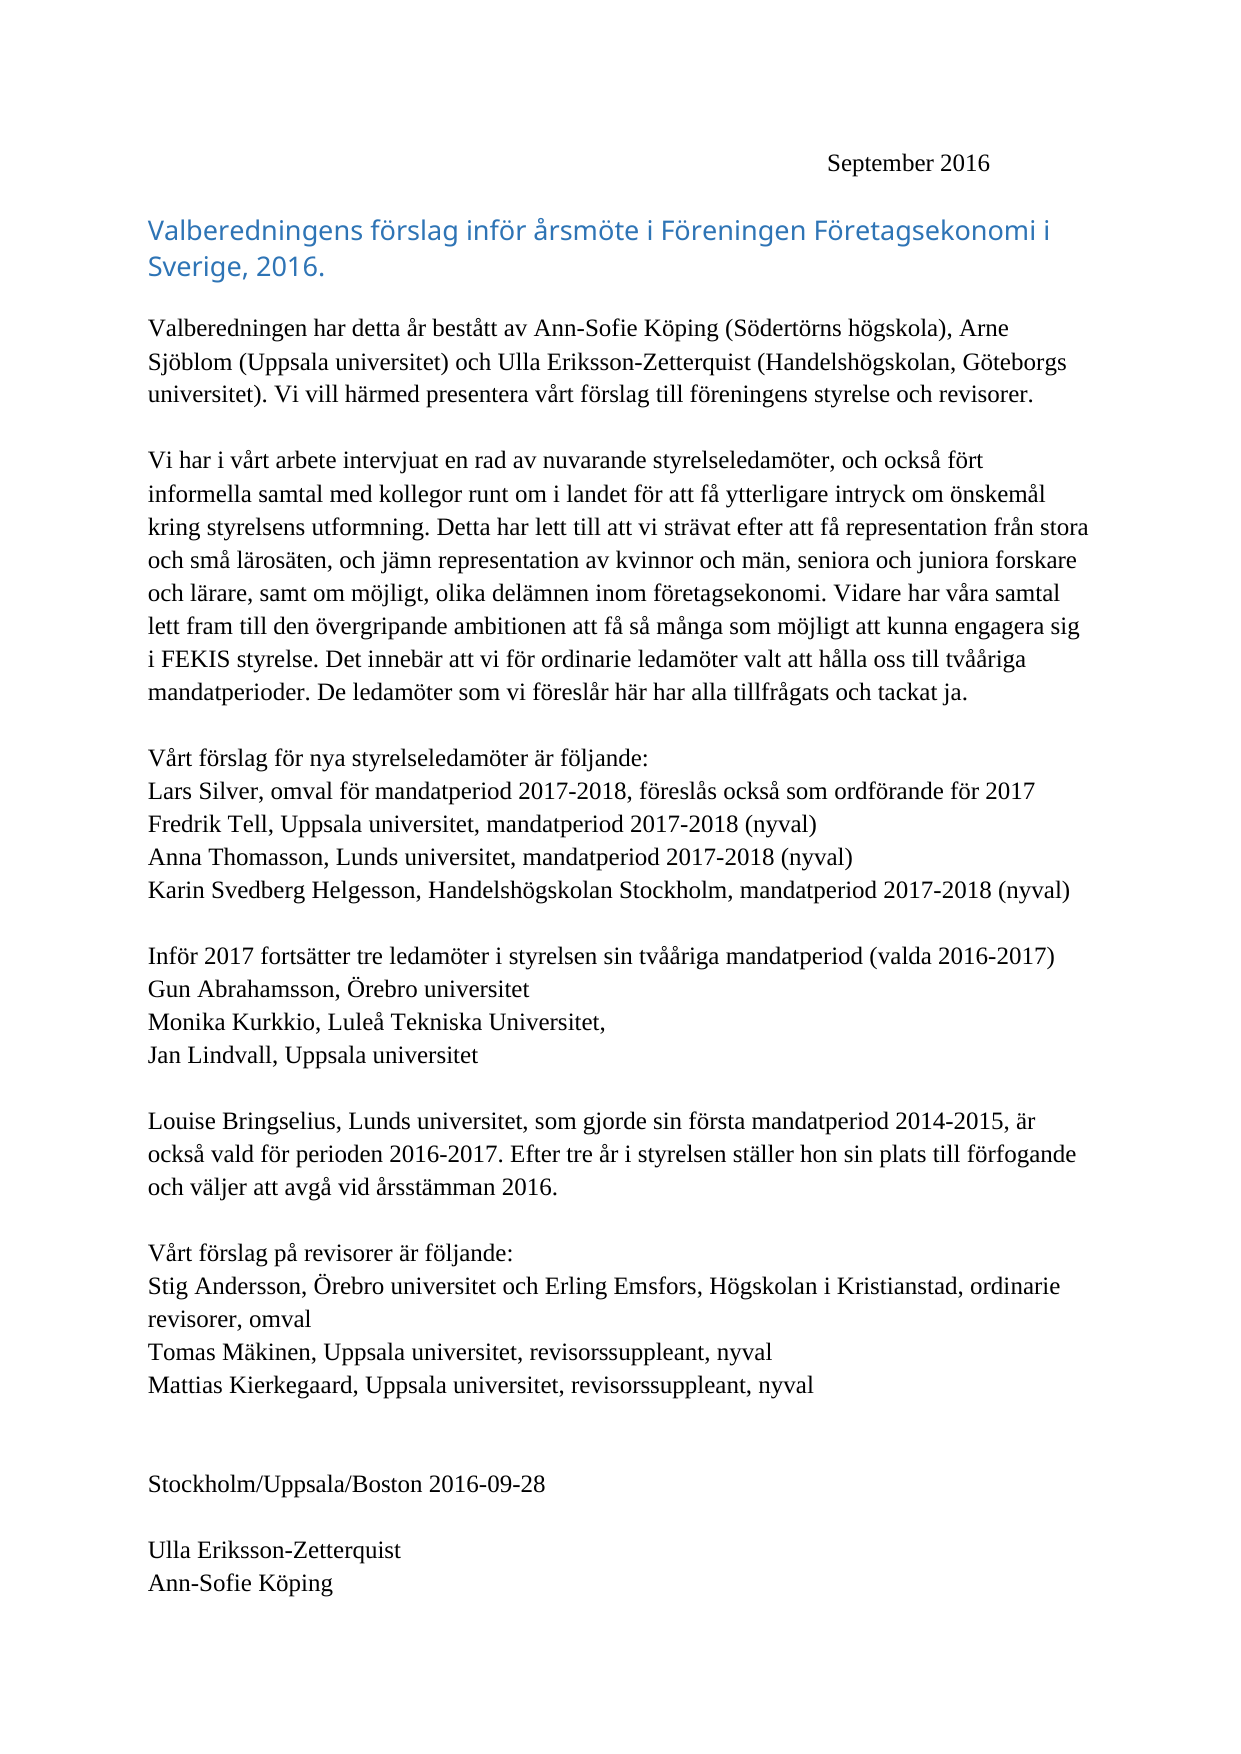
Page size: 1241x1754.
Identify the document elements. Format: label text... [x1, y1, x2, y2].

text Jan Lindvall, Uppsala universitet [148, 1040, 1093, 1069]
text Karin Svedberg Helgesson, Handelshögskolan Stockholm, mandatperiod 2017-2018 (nyval) [148, 875, 1093, 904]
text Vi har i vårt arbete intervjuat en rad av nuvarande styrelseledamöter, och också fört informella samtal med kollegor runt om i landet för att få ytterligare intryck om önskemål kring styrelsens utformning. Detta har lett till att vi strävat efter att få representation från stora och små lärosäten, och jämn representation av kvinnor och män, seniora och juniora forskare och lärare, samt om möjligt, olika delämnen inom företagsekonomi. Vidare har våra samtal lett fram till den övergripande ambitionen att få så många som möjligt att kunna engagera sig i FEKIS styrelse. Det innebär att vi för ordinarie ledamöter valt att hålla oss till tvååriga mandatperioder. De ledamöter som vi föreslår här har alla tillfrågats och tackat ja. [148, 446, 1093, 706]
subtitle Valberedningens förslag inför årsmöte i Föreningen Företagsekonomi i Sverige, 2016. [148, 211, 1093, 285]
text Tomas Mäkinen, Uppsala universitet, revisorssuppleant, nyval [148, 1337, 1093, 1366]
text Mattias Kierkegaard, Uppsala universitet, revisorssuppleant, nyval [148, 1370, 1093, 1399]
text Gun Abrahamsson, Örebro universitet [148, 974, 1093, 1003]
text Ulla Eriksson-Zetterquist [148, 1535, 1093, 1564]
text Stockholm/Uppsala/Boston 2016-09-28 [148, 1469, 1093, 1498]
text Stig Andersson, Örebro universitet och Erling Emsfors, Högskolan i Kristianstad, ordinarie revisorer, omval [148, 1271, 1093, 1333]
text Louise Bringselius, Lunds universitet, som gjorde sin första mandatperiod 2014-2015, är också vald för perioden 2016-2017. Efter tre år i styrelsen ställer hon sin plats till förfogande och väljer att avgå vid årsstämman 2016. [148, 1106, 1093, 1201]
text Vårt förslag för nya styrelseledamöter är följande: [148, 743, 1093, 772]
text Inför 2017 fortsätter tre ledamöter i styrelsen sin tvååriga mandatperiod (valda 2016-2017) [148, 941, 1093, 970]
text Monika Kurkkio, Luleå Tekniska Universitet, [148, 1007, 1093, 1036]
text September 2016 [148, 148, 1093, 176]
text Vårt förslag på revisorer är följande: [148, 1238, 1093, 1267]
text Ann-Sofie Köping [148, 1568, 1093, 1597]
text Anna Thomasson, Lunds universitet, mandatperiod 2017-2018 (nyval) [148, 842, 1093, 871]
text Fredrik Tell, Uppsala universitet, mandatperiod 2017-2018 (nyval) [148, 809, 1093, 838]
text Lars Silver, omval för mandatperiod 2017-2018, föreslås också som ordförande för 2017 [148, 776, 1093, 804]
text Valberedningen har detta år bestått av Ann-Sofie Köping (Södertörns högskola), Arne Sjöblom (Uppsala universitet) och Ulla Eriksson-Zetterquist (Handelshögskolan, Göteborgs universitet). Vi vill härmed presentera vårt förslag till föreningens styrelse och revisorer. [148, 313, 1093, 408]
